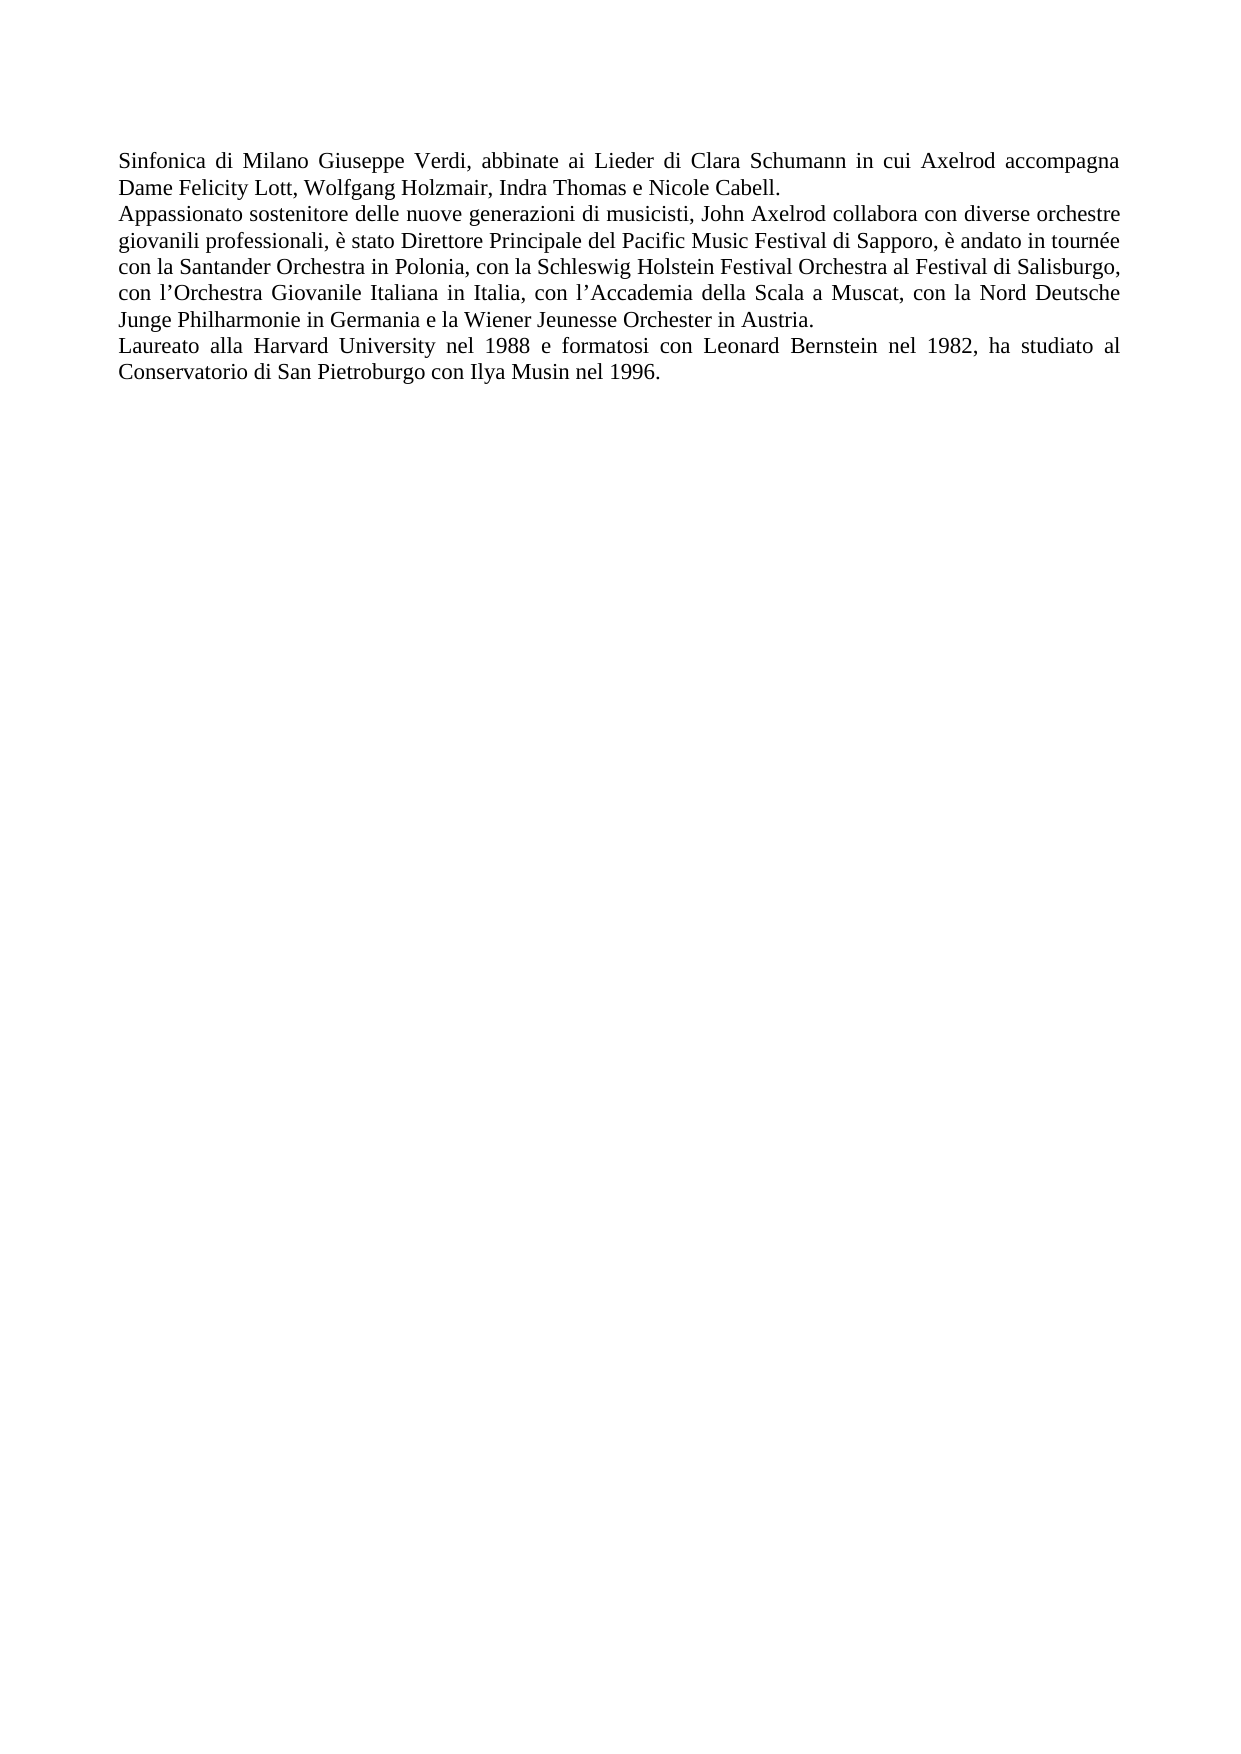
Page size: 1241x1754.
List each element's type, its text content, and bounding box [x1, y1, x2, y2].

text Laureato alla Harvard University nel 1988 e formatosi con Leonard Bernstein nel 1982, ha studiato al Conservatorio di San Pietroburgo con Ilya Musin nel 1996. [118, 332, 1122, 385]
text Appassionato sostenitore delle nuove generazioni di musicisti, John Axelrod collabora con diverse orchestre giovanili professionali, è stato Direttore Principale del Pacific Music Festival di Sapporo, è andato in tournée con la Santander Orchestra in Polonia, con la Schleswig Holstein Festival Orchestra al Festival di Salisburgo, con l’Orchestra Giovanile Italiana in Italia, con l’Accademia della Scala a Muscat, con la Nord Deutsche Junge Philharmonie in Germania e la Wiener Jeunesse Orchester in Austria. [118, 200, 1122, 332]
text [118, 148, 1122, 200]
